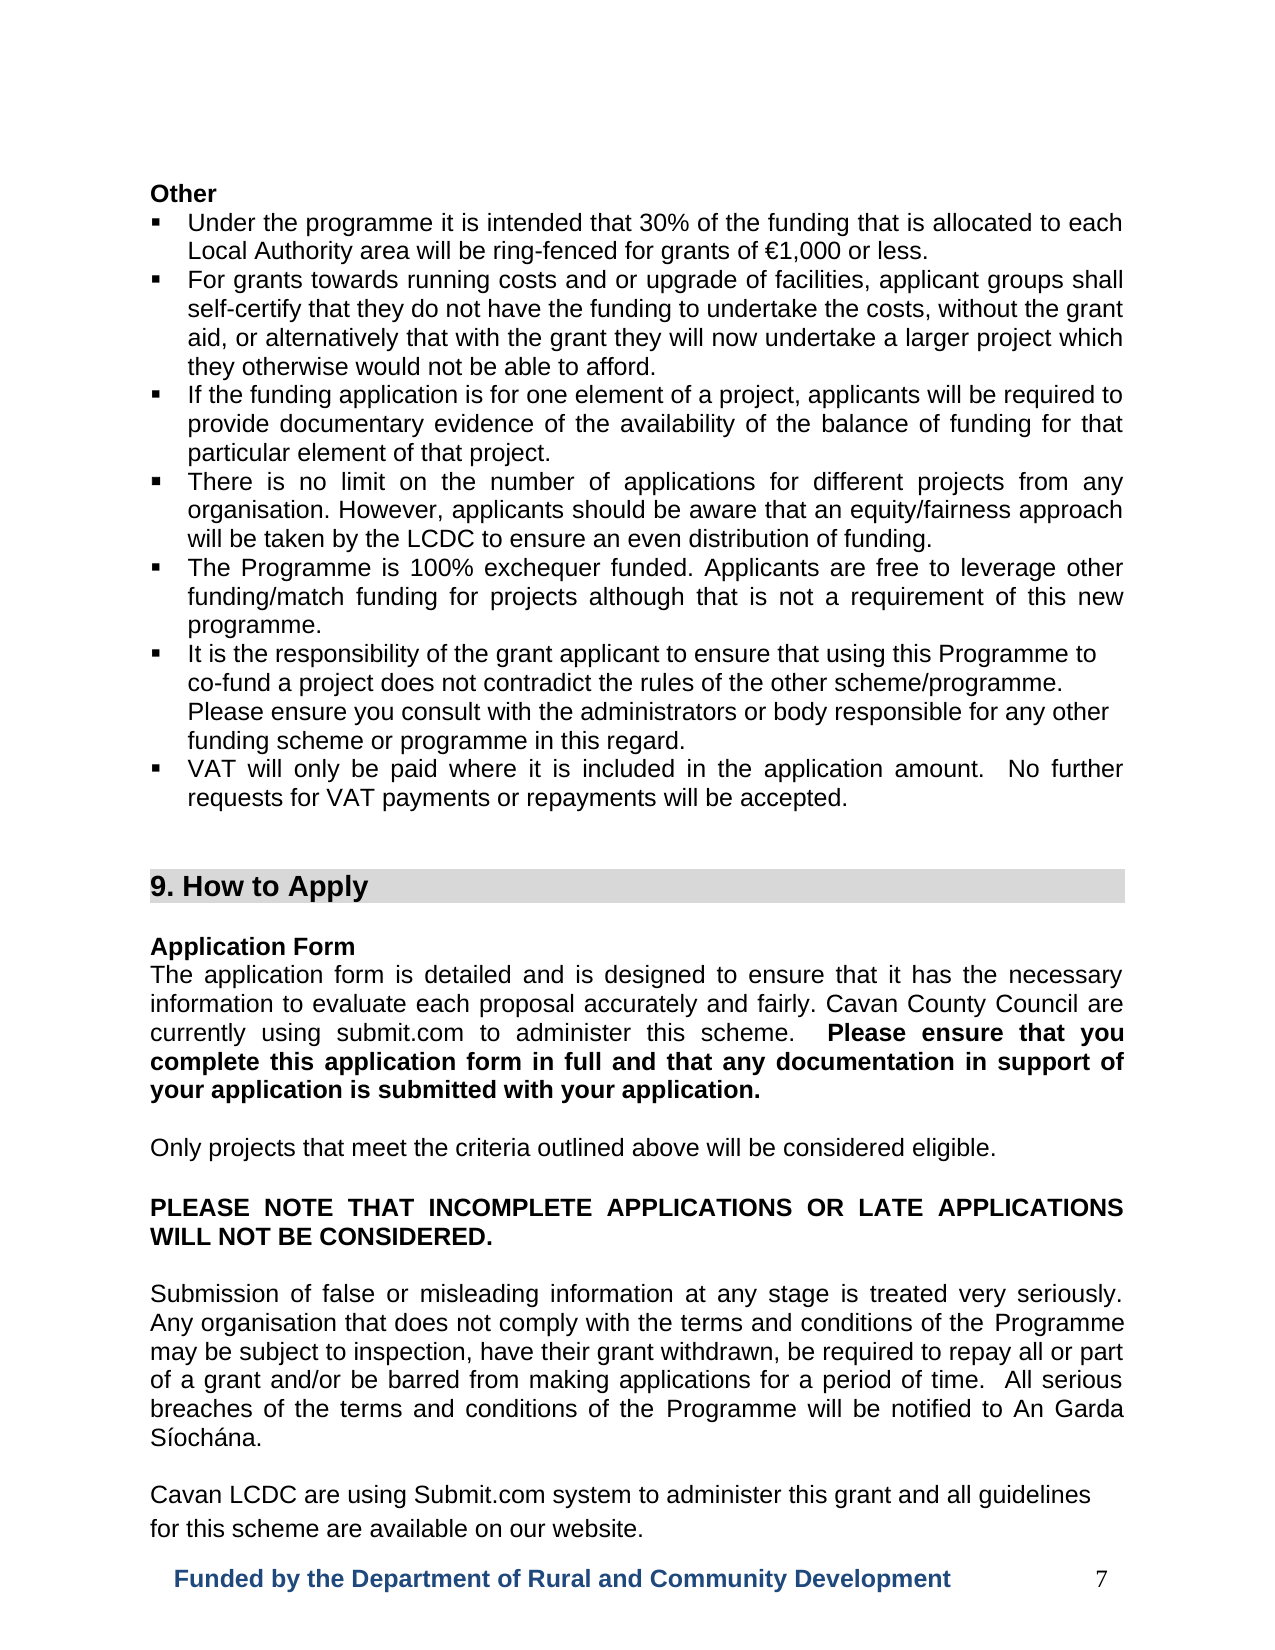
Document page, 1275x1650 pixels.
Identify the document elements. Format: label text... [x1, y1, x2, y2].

text Application Form [150, 932, 1125, 961]
list For grants towards running costs and or upgrade of facilities, applicant groups shall self-certify that they do not have the funding to undertake the costs, without the grant aid, or alternatively that with the grant they will now undertake a larger project which they otherwise would not be able to afford. [150, 265, 1125, 380]
list It is the responsibility of the grant applicant to ensure that using this Programme to co-fund a project does not contradict the rules of the other scheme/programme. Please ensure you consult with the administrators or body responsible for any other funding scheme or programme in this regard. [150, 639, 1125, 754]
list If the funding application is for one element of a project, applicants will be required to provide documentary evidence of the availability of the balance of funding for that particular element of that project. [150, 380, 1125, 467]
text Only projects that meet the criteria outlined above will be considered eligible. [150, 1133, 1125, 1193]
list There is no limit on the number of applications for different projects from any organisation. However, applicants should be aware that an equity/fairness approach will be taken by the LCDC to ensure an even distribution of funding. [150, 467, 1125, 553]
text Submission of false or misleading information at any stage is treated very seriously. Any organisation that does not comply with the terms and conditions of the Programme may be subject to inspection, have their grant withdrawn, be required to repay all or part of a grant and/or be barred from making applications for a period of time. All serious breaches of the terms and conditions of the Programme will be notified to An Garda Síochána. [150, 1279, 1125, 1452]
text The application form is detailed and is designed to ensure that it has the necessary information to evaluate each proposal accurately and fairly. Cavan County Council are currently using submit.com to administer this scheme. Please ensure that you complete this application form in full and that any documentation in support of your application is submitted with your application. [150, 961, 1125, 1104]
text Cavan LCDC are using Submit.com system to administer this grant and all guidelines for this scheme are available on our website. [150, 1481, 1125, 1542]
list VAT will only be paid where it is included in the application amount. No further requests for VAT payments or repayments will be accepted. [150, 754, 1125, 812]
list Under the programme it is intended that 30% of the funding that is allocated to each Local Authority area will be ring-fenced for grants of €1,000 or less. [150, 207, 1125, 265]
text Other [150, 179, 1125, 207]
text 9. How to Apply [150, 869, 1125, 903]
text PLEASE NOTE THAT INCOMPLETE APPLICATIONS OR LATE APPLICATIONS WILL NOT BE CONSIDERED. [150, 1193, 1125, 1251]
list The Programme is 100% exchequer funded. Applicants are free to leverage other funding/match funding for projects although that is not a requirement of this new programme. [150, 553, 1125, 639]
